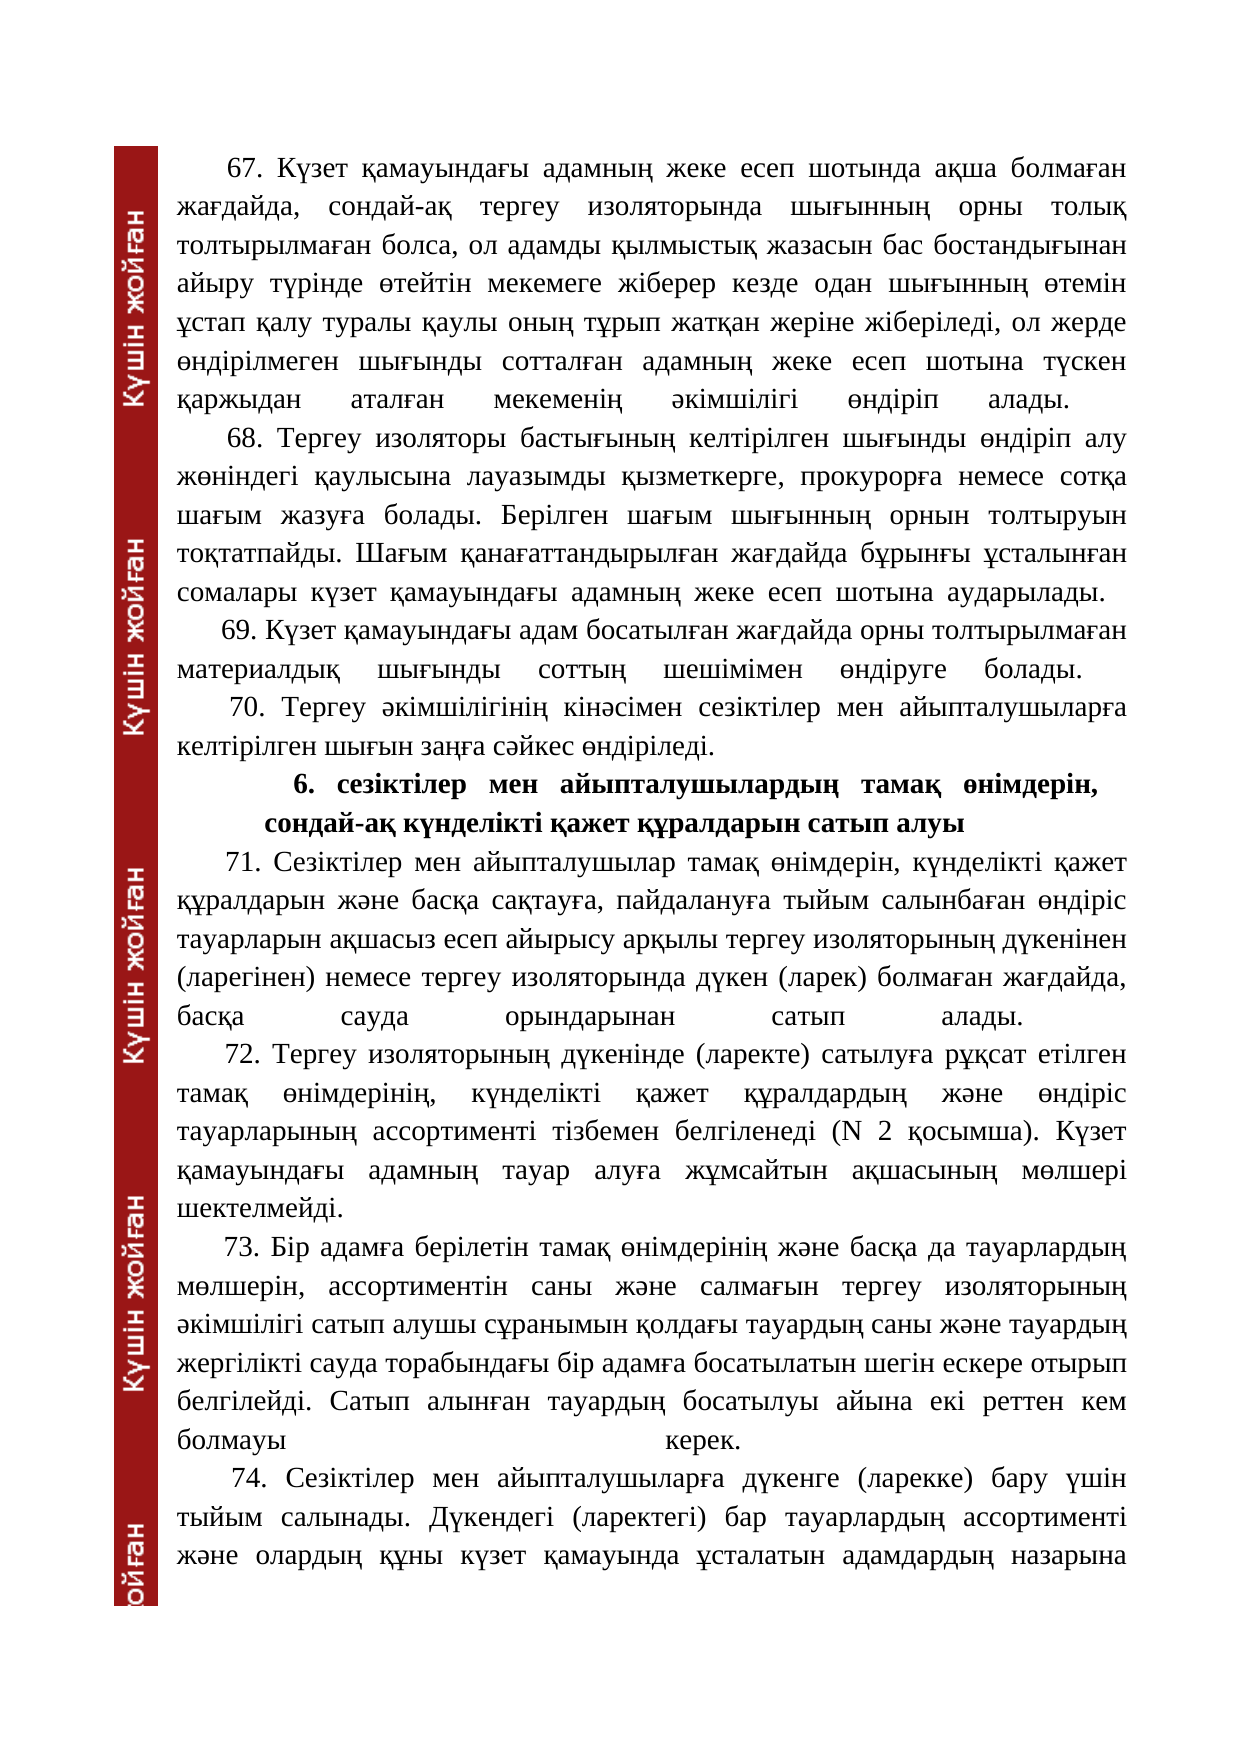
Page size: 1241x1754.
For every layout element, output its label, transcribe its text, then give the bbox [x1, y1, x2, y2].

picture [114, 146, 158, 150]
picture [114, 1571, 158, 1606]
picture [114, 839, 158, 844]
picture [114, 762, 158, 767]
text 6. сезiктiлер мен айыпталушылардың тамақ өнiмдерiн, сондай-ақ күнделiктi қажет құралдарын сатып алуы [112, 767, 1128, 839]
